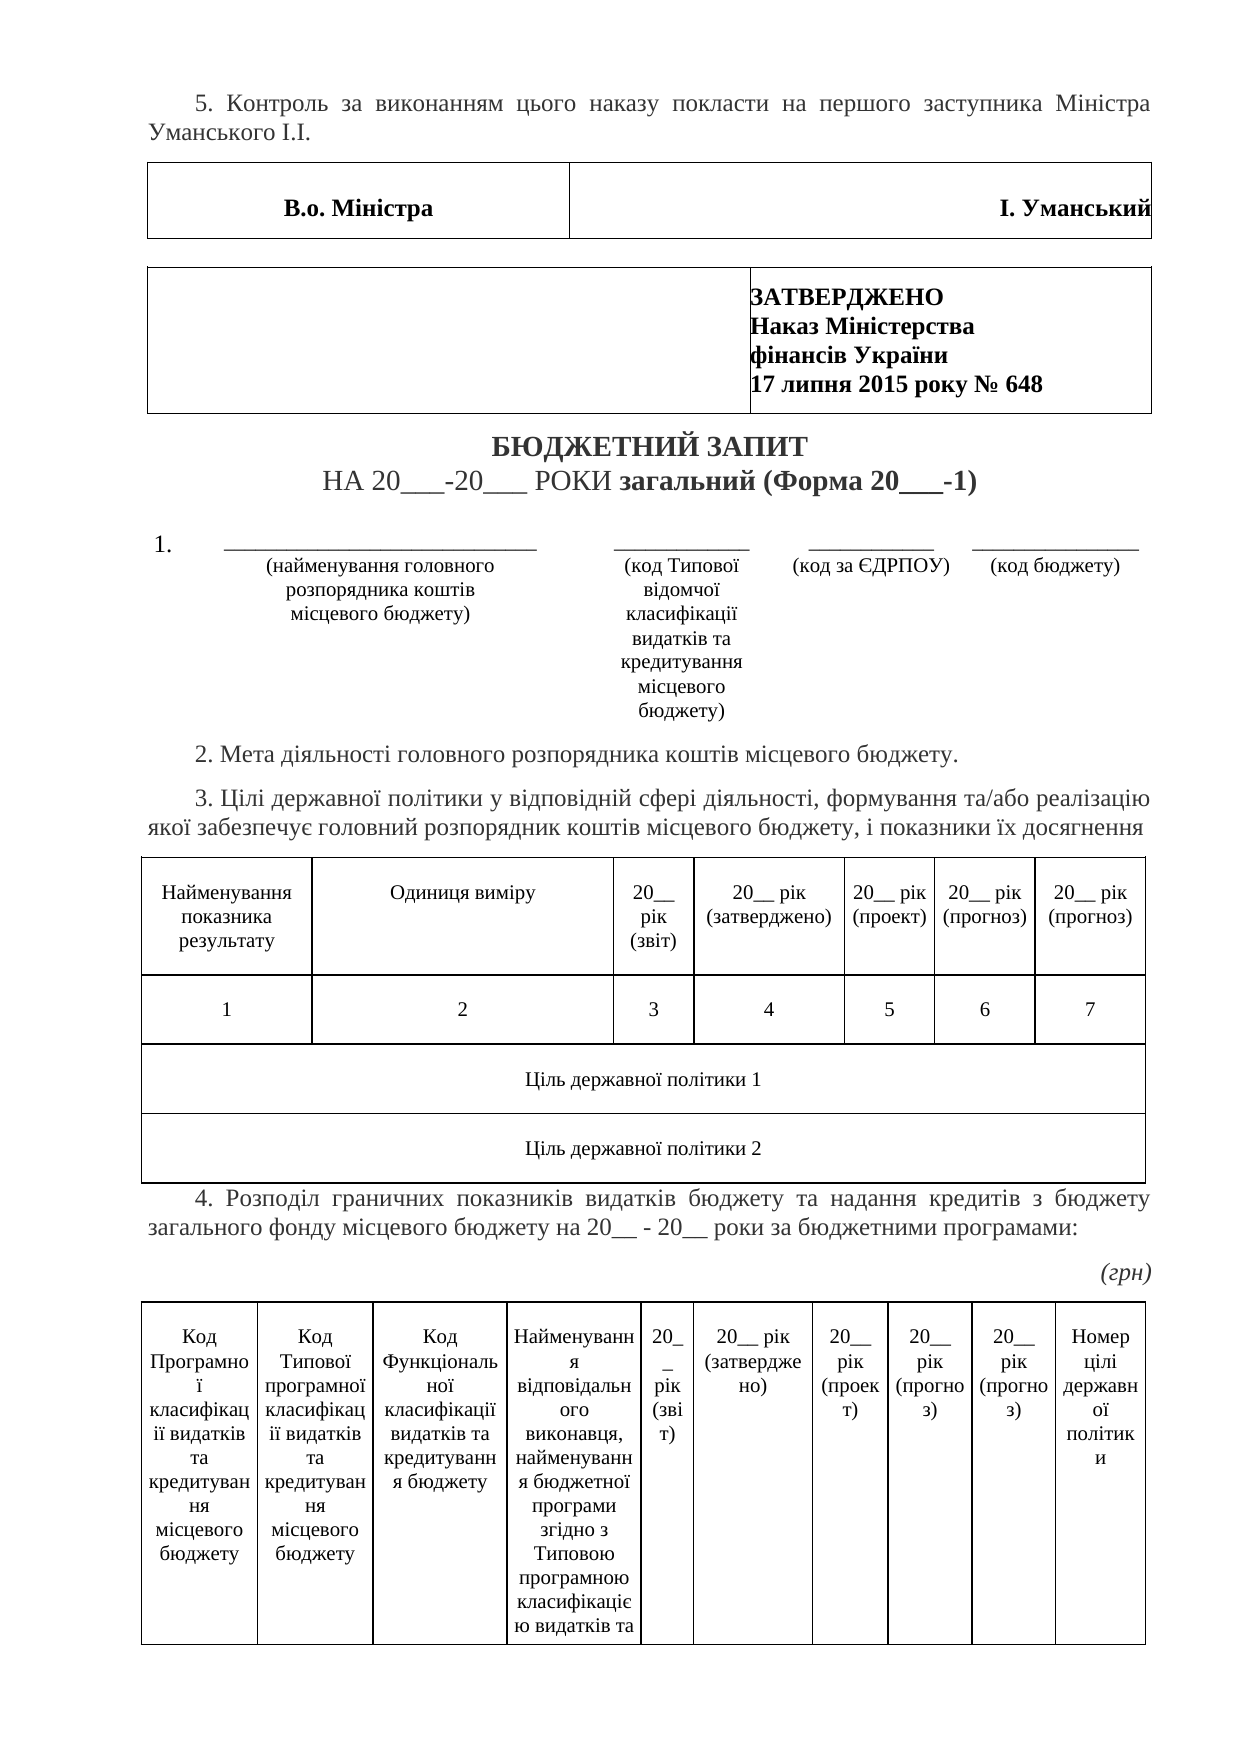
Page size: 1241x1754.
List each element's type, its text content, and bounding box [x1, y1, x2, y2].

table_header 1. [146, 512, 179, 739]
table_header Одиниця виміру [313, 858, 613, 974]
text 4. Розподіл граничних показників видатків бюджету та надання кредитів з бюджету загального фонду місцевого бюджету на 20__ - 20__ роки за бюджетними програмами: [148, 1183, 1152, 1241]
table_header 20__ рік (проект) [813, 1303, 887, 1643]
table_header В.о. Міністра [148, 163, 569, 238]
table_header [1056, 1303, 1145, 1643]
table_header 20__ рік (звіт) [614, 858, 693, 974]
table_header 20__ рік (проект) [845, 858, 934, 974]
table_cell 5 [845, 976, 934, 1043]
text (грн) [148, 1257, 1152, 1285]
table_cell 2 [313, 976, 613, 1043]
table_header 20__ рік (звіт) [642, 1303, 693, 1643]
table_header 20__ рік (прогноз) [935, 858, 1034, 974]
table_header 20__ рік (прогноз) [973, 1303, 1055, 1643]
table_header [374, 1303, 506, 1643]
table_cell 6 [935, 976, 1034, 1043]
table_cell 7 [1036, 976, 1145, 1043]
text БЮДЖЕТНИЙ ЗАПИТ НА 20___-20___ РОКИ загальний (Форма 20___-1) [194, 429, 1105, 496]
table_header ЗАТВЕРДЖЕНО Наказ Міністерства фінансів України 17 липня 2015 року № 648 [751, 268, 1151, 413]
table_header ________________ (код бюджету) [960, 512, 1150, 739]
table_cell 3 [614, 976, 693, 1043]
table_cell Ціль державної політики 1 [142, 1045, 1145, 1113]
table_header ____________ (код за ЄДРПОУ) [782, 512, 960, 739]
table_header 20__ рік (прогноз) [889, 1303, 971, 1643]
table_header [142, 1303, 257, 1643]
table_header І. Уманський [570, 163, 1151, 238]
table_header [148, 268, 750, 413]
table_header 20__ рік (прогноз) [1036, 858, 1145, 974]
table_header _____________ (код Типової відомчої класифікації видатків та кредитування місцевого бюджету) [581, 512, 782, 739]
table_header Найменування показника результату [142, 858, 311, 974]
table_header 20__ рік (затверджено) [695, 858, 844, 974]
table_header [258, 1303, 372, 1643]
text 3. Цілі державної політики у відповідній сфері діяльності, формування та/або реалізацію якої забезпечує головний розпорядник коштів місцевого бюджету, і показники їх досягнення [148, 783, 1152, 841]
table_header ______________________________ (найменування головного розпорядника коштів місцевого бюджету) [179, 512, 581, 739]
text 5. Контроль за виконанням цього наказу покласти на першого заступника Міністра Уманського І.І. [148, 88, 1152, 146]
table_cell 4 [695, 976, 844, 1043]
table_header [694, 1303, 812, 1643]
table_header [508, 1303, 640, 1643]
table_cell Ціль державної політики 2 [142, 1114, 1145, 1182]
text 2. Мета діяльності головного розпорядника коштів місцевого бюджету. [148, 739, 1152, 768]
table_cell 1 [142, 976, 311, 1043]
